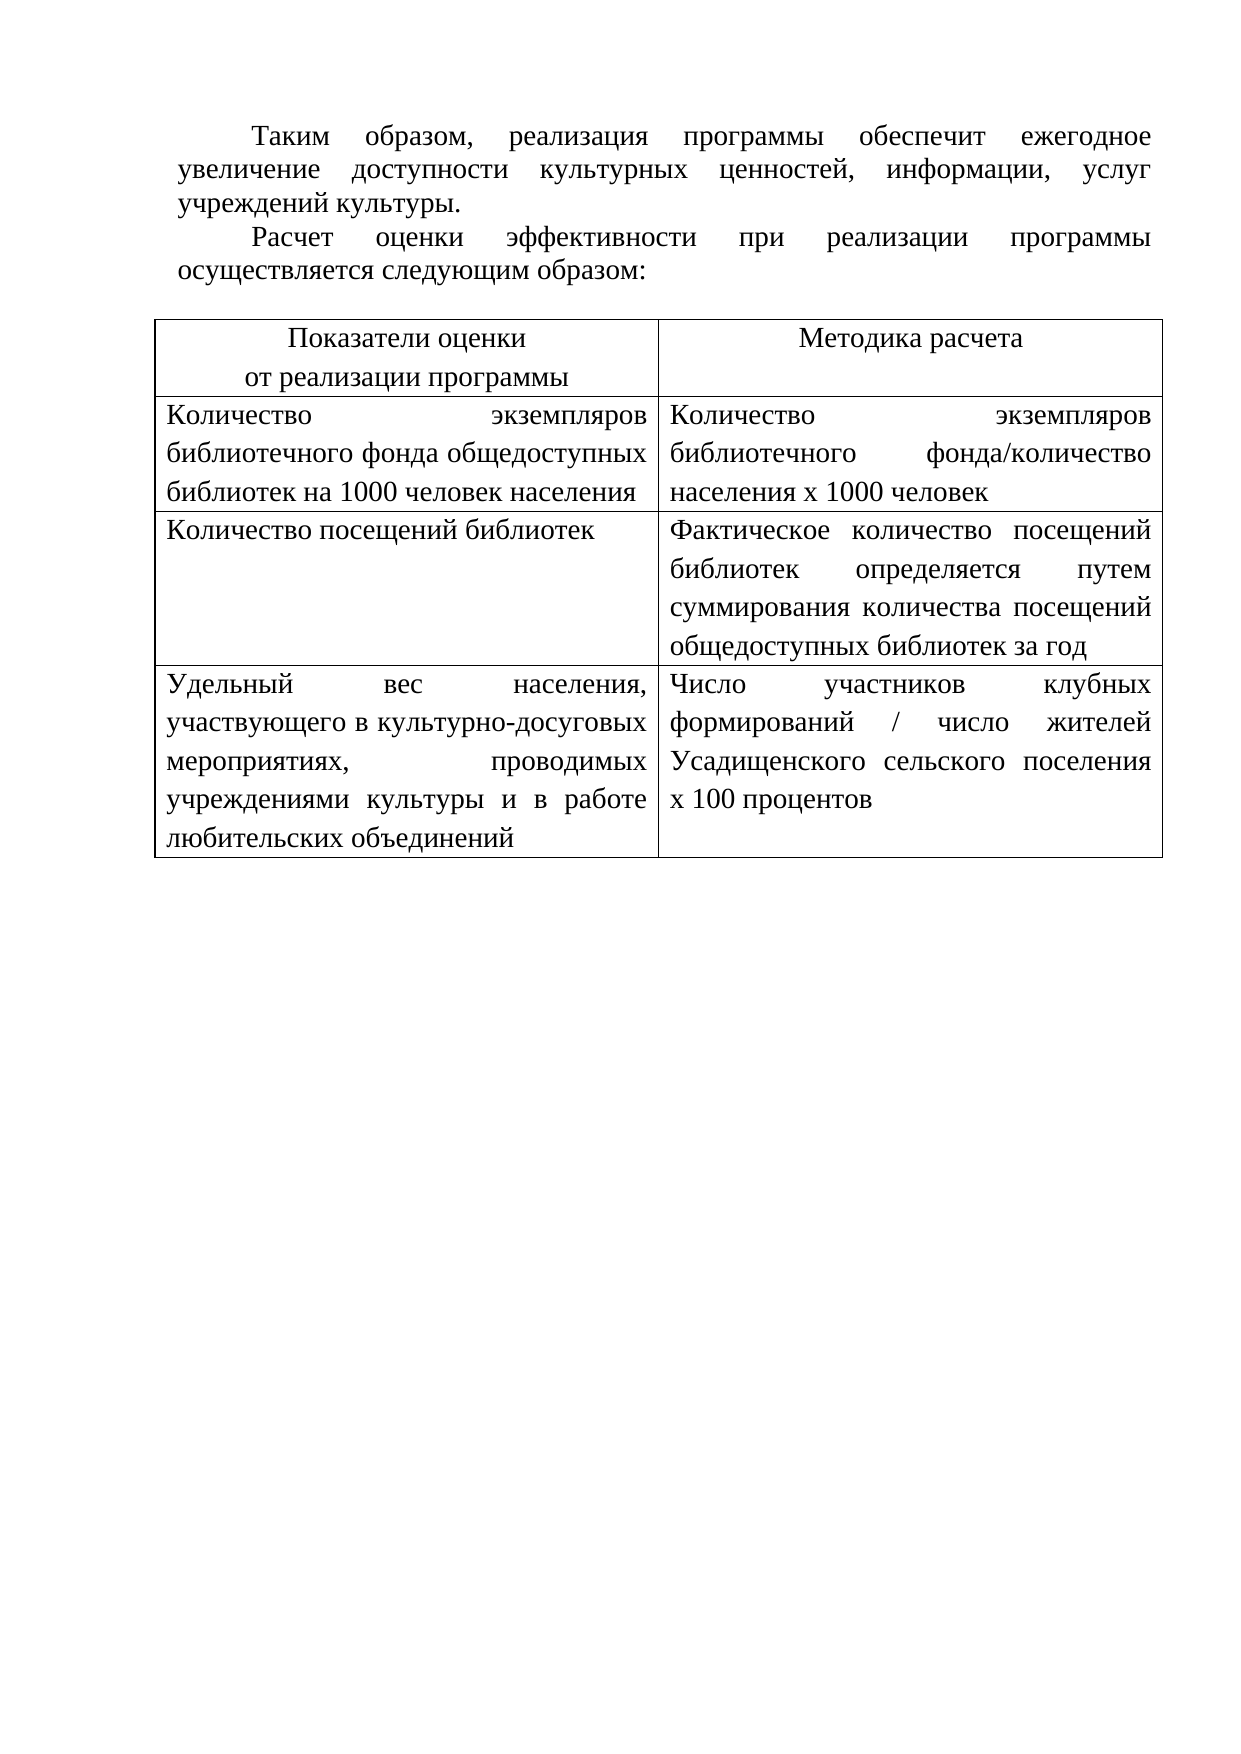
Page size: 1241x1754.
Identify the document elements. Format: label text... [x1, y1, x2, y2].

text Расчет оценки эффективности при реализации программы осуществляется следующим образом: [177, 219, 1152, 286]
table_header Показатели оценки от реализации программы [156, 320, 658, 396]
text Таким образом, реализация программы обеспечит ежегодное увеличение доступности культурных ценностей, информации, услуг учреждений культуры. [177, 118, 1152, 219]
table_cell Число участников клубных формирований / число жителей Усадищенского сельского поселения х 100 процентов [659, 666, 1162, 857]
table_header Методика расчета [659, 320, 1162, 396]
table_cell Количество экземпляров библиотечного фонда общедоступных библиотек на 1000 человек населения [156, 397, 658, 511]
table_cell Фактическое количество посещений библиотек определяется путем суммирования количества посещений общедоступных библиотек за год [659, 512, 1162, 665]
table_cell Количество посещений библиотек [156, 512, 658, 665]
table_cell Количество экземпляров библиотечного фонда/количество населения х 1000 человек [659, 397, 1162, 511]
table_cell Удельный вес населения, участвующего в культурно-досуговых мероприятиях, проводимых учреждениями культуры и в работе любительских объединений [156, 666, 658, 857]
